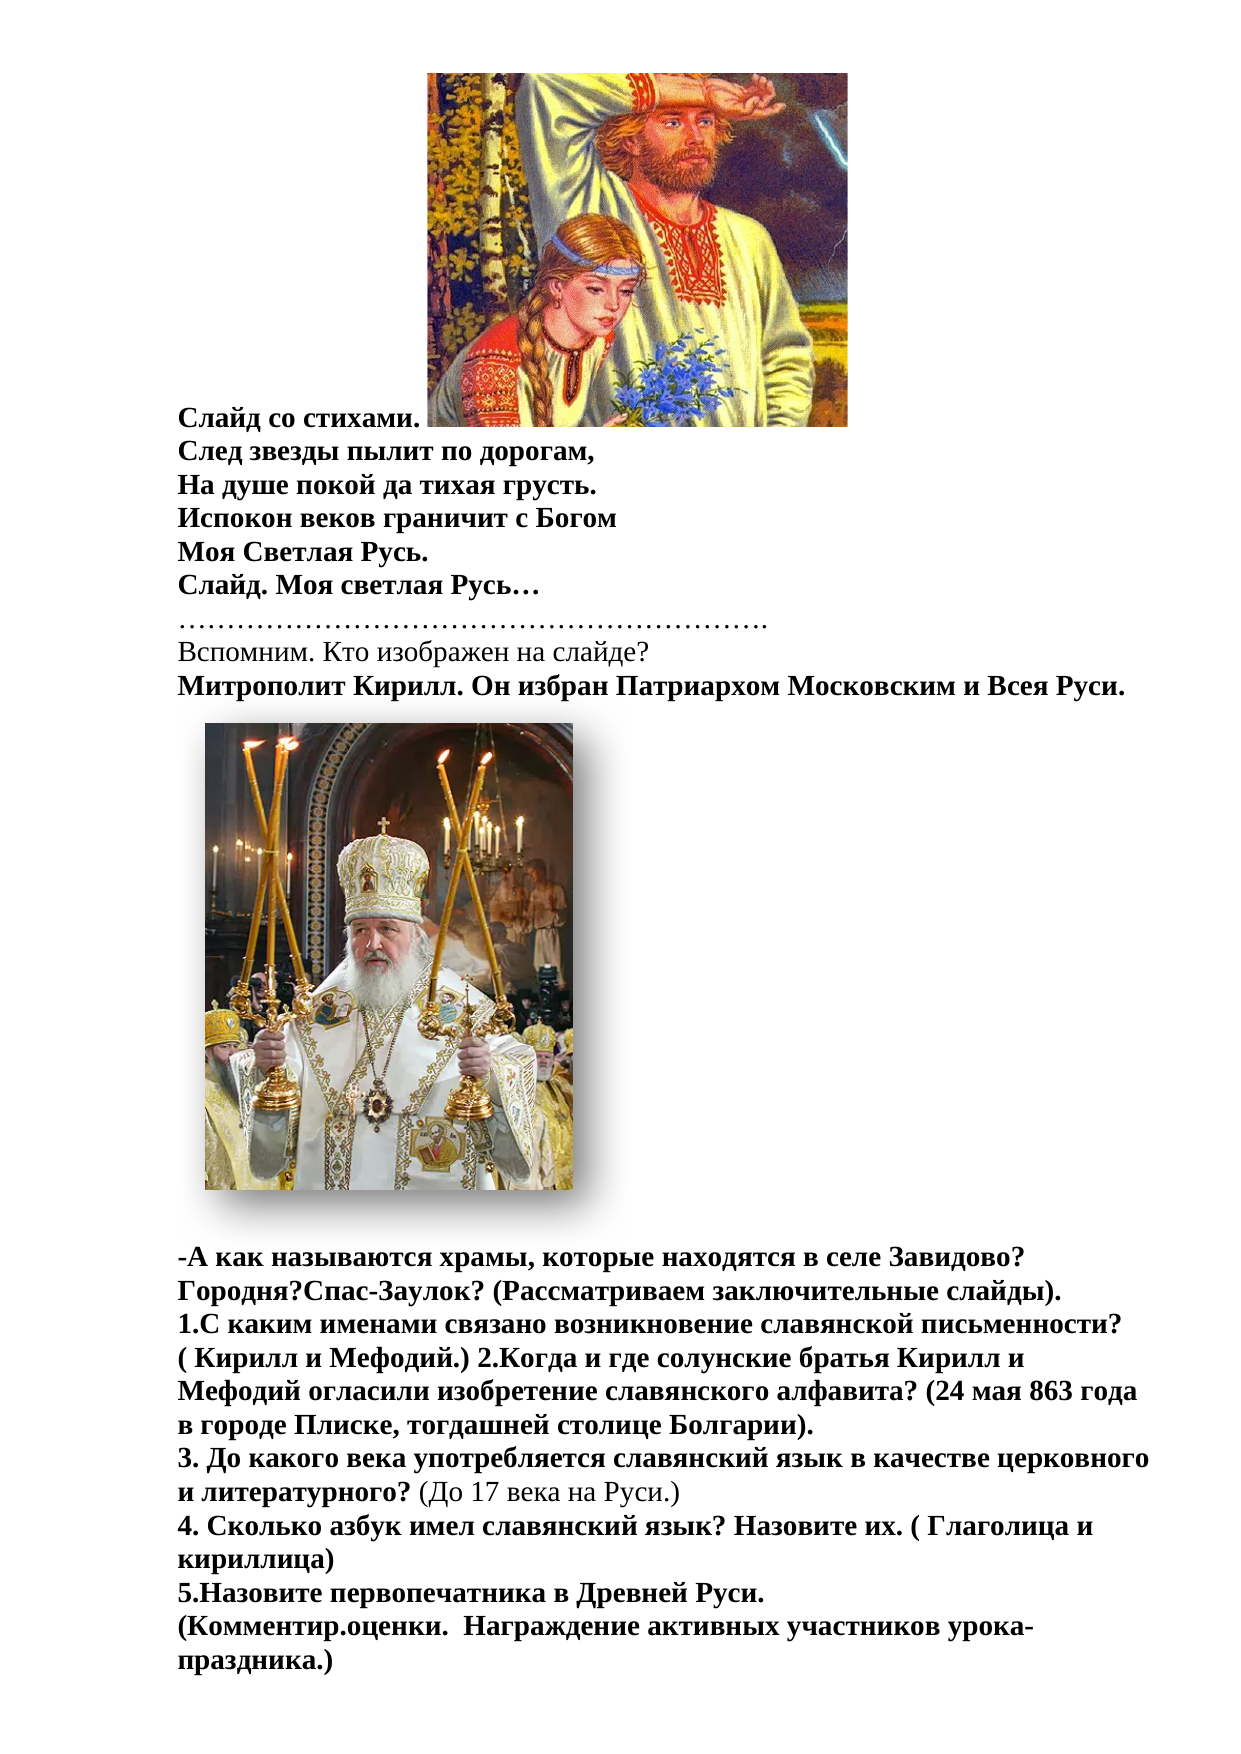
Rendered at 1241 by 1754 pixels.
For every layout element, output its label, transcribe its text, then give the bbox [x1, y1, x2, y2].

text Слайд. Моя светлая Русь… [177, 567, 1152, 601]
text 5.Назовите первопечатника в Древней Руси. [177, 1575, 1152, 1608]
text -А как называются храмы, которые находятся в селе Завидово? Городня?Спас-Заулок? (Рассматриваем заключительные слайды). [177, 1239, 1152, 1306]
text 1.С каким именами связано возникновение славянской письменности? ( Кирилл и Мефодий.) 2.Когда и где солунские братья Кирилл и Мефодий огласили изобретение славянского алфавита? (24 мая 863 года в городе Плиске, тогдашней столице Болгарии). [177, 1306, 1152, 1441]
picture [205, 723, 573, 1190]
text ……………………………………………………. [177, 601, 1152, 634]
text След звезды пылит по дорогам, [177, 433, 1152, 467]
text Испокон веков граничит с Богом [177, 500, 1152, 534]
text На душе покой да тихая грусть. [177, 467, 1152, 500]
text (Комментир.оценки. Награждение активных участников урока- праздника.) [177, 1608, 1152, 1675]
text 4. Сколько азбук имел славянский язык? Назовите их. ( Глаголица и кириллица) [177, 1508, 1152, 1575]
text Моя Светлая Русь. [177, 534, 1152, 567]
picture [427, 73, 848, 427]
text 3. До какого века употребляется славянский язык в качестве церковного и литературного? (До 17 века на Руси.) [177, 1441, 1152, 1508]
text Вспомним. Кто изображен на слайде? [177, 634, 1152, 668]
